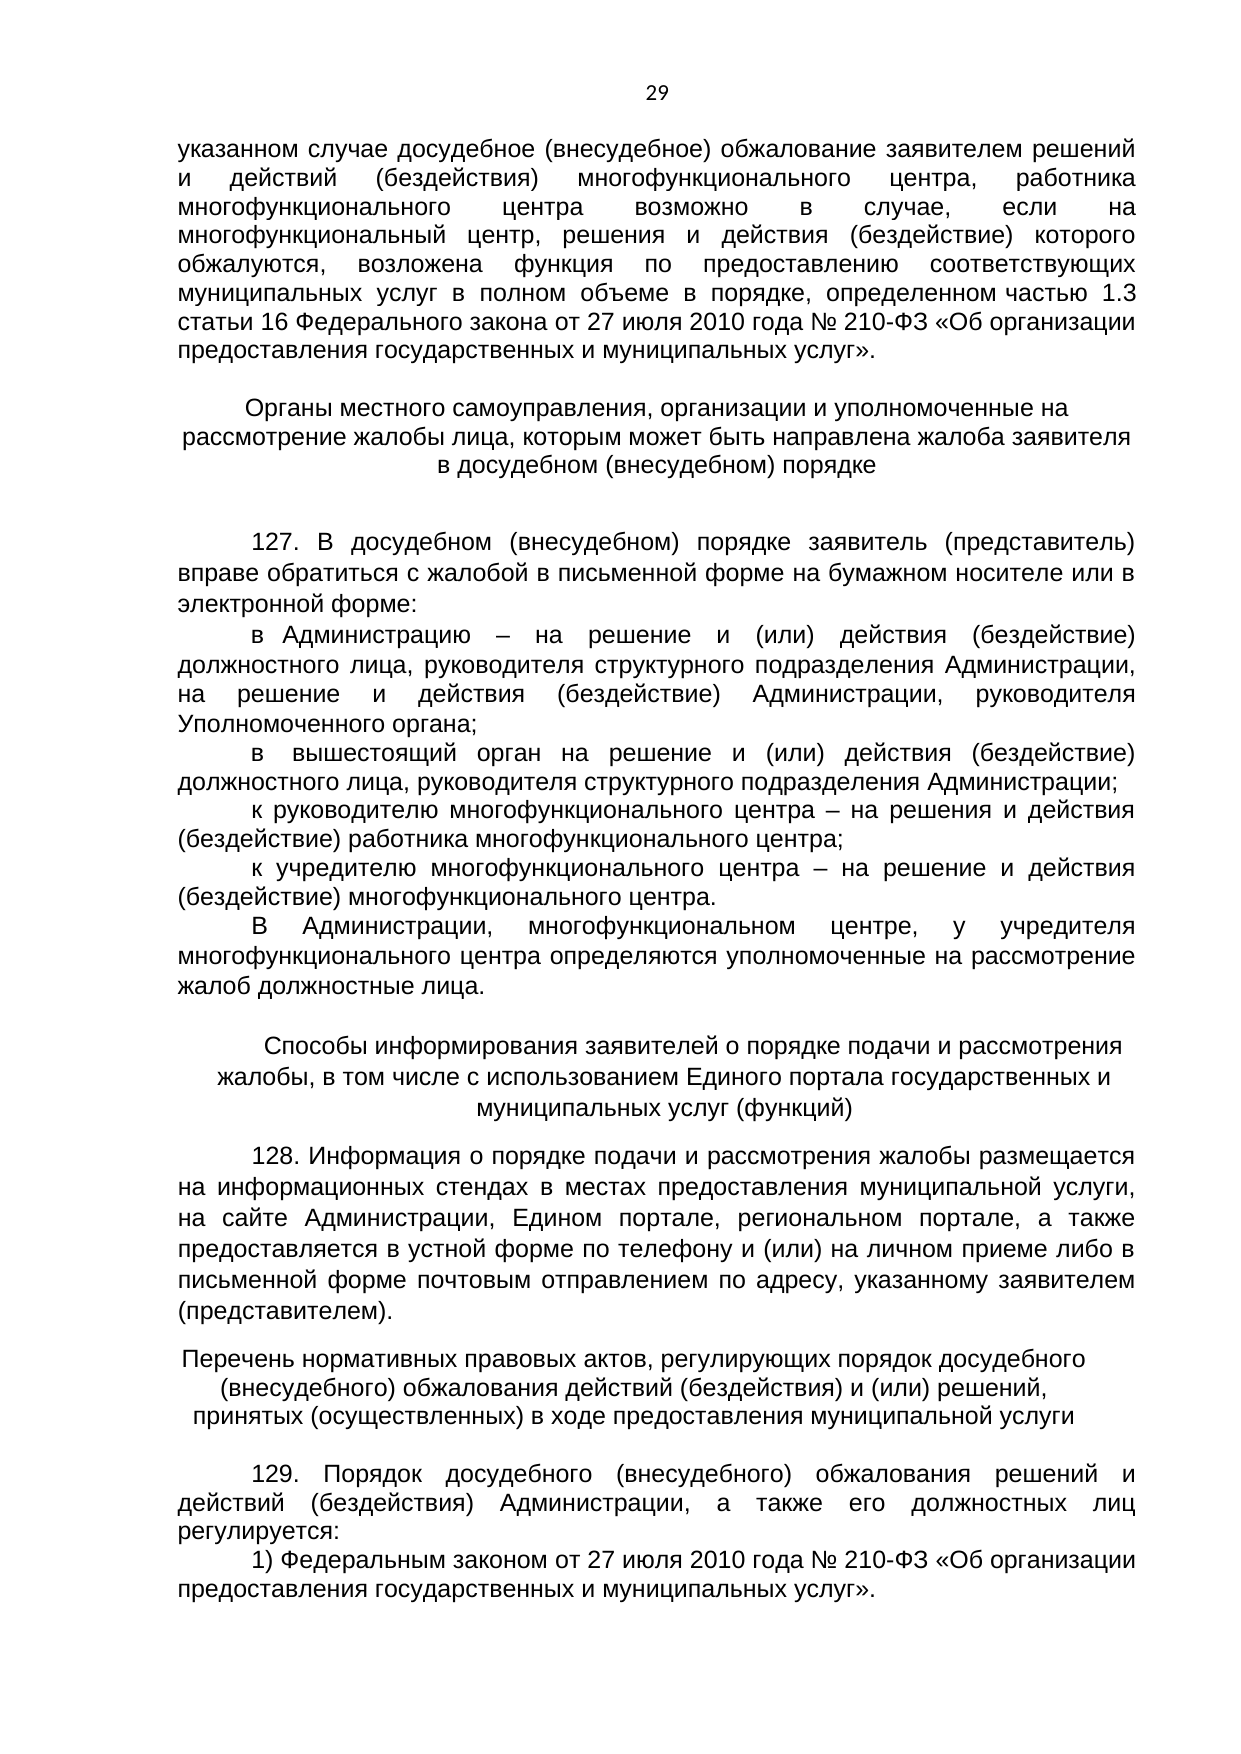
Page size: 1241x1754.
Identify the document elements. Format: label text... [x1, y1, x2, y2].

text 129. Порядок досудебного (внесудебного) обжалования решений и действий (бездействия) Администрации, а также его должностных лиц регулируется: [177, 1459, 1137, 1545]
text к учредителю многофункционального центра – на решение и действия (бездействие) многофункционального центра. [177, 853, 1137, 910]
text 128. Информация о порядке подачи и рассмотрения жалобы размещается на информационных стендах в местах предоставления муниципальной услуги, на сайте Администрации, Едином портале, региональном портале, а также предоставляется в устной форме по телефону и (или) на личном приеме либо в письменной форме почтовым отправлением по адресу, указанному заявителем (представителем). [178, 1141, 1137, 1325]
text к руководителю многофункционального центра – на решения и действия (бездействие) работника многофункционального центра; [177, 796, 1137, 853]
text Перечень нормативных правовых актов, регулирующих порядок досудебного (внесудебного) обжалования действий (бездействия) и (или) решений, принятых (осуществленных) в ходе предоставления муниципальной услуги [177, 1344, 1091, 1430]
text В Администрации, многофункциональном центре, у учредителя многофункционального центра определяются уполномоченные на рассмотрение жалоб должностные лица. [177, 911, 1137, 999]
text Органы местного самоуправления, организации и уполномоченные на рассмотрение жалобы лица, которым может быть направлена жалоба заявителя в досудебном (внесудебном) порядке [177, 393, 1137, 479]
list Администрацию – на решение и (или) действия (бездействие) должностного лица, руководителя структурного подразделения Администрации, на решение и действия (бездействие) Администрации, руководителя Уполномоченного органа; [177, 620, 1137, 738]
text 1) Федеральным законом от 27 июля 2010 года № 210-ФЗ «Об организации предоставления государственных и муниципальных услуг». [177, 1545, 1137, 1602]
text Способы информирования заявителей о порядке подачи и рассмотрения жалобы, в том числе с использованием Единого портала государственных и муниципальных услуг (функций) [196, 1031, 1132, 1122]
text 127. В досудебном (внесудебном) порядке заявитель (представитель) вправе обратиться с жалобой в письменной форме на бумажном носителе или в электронной форме: [177, 527, 1137, 617]
list вышестоящий орган на решение и (или) действия (бездействие) должностного лица, руководителя структурного подразделения Администрации; [177, 739, 1137, 796]
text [177, 306, 1137, 364]
